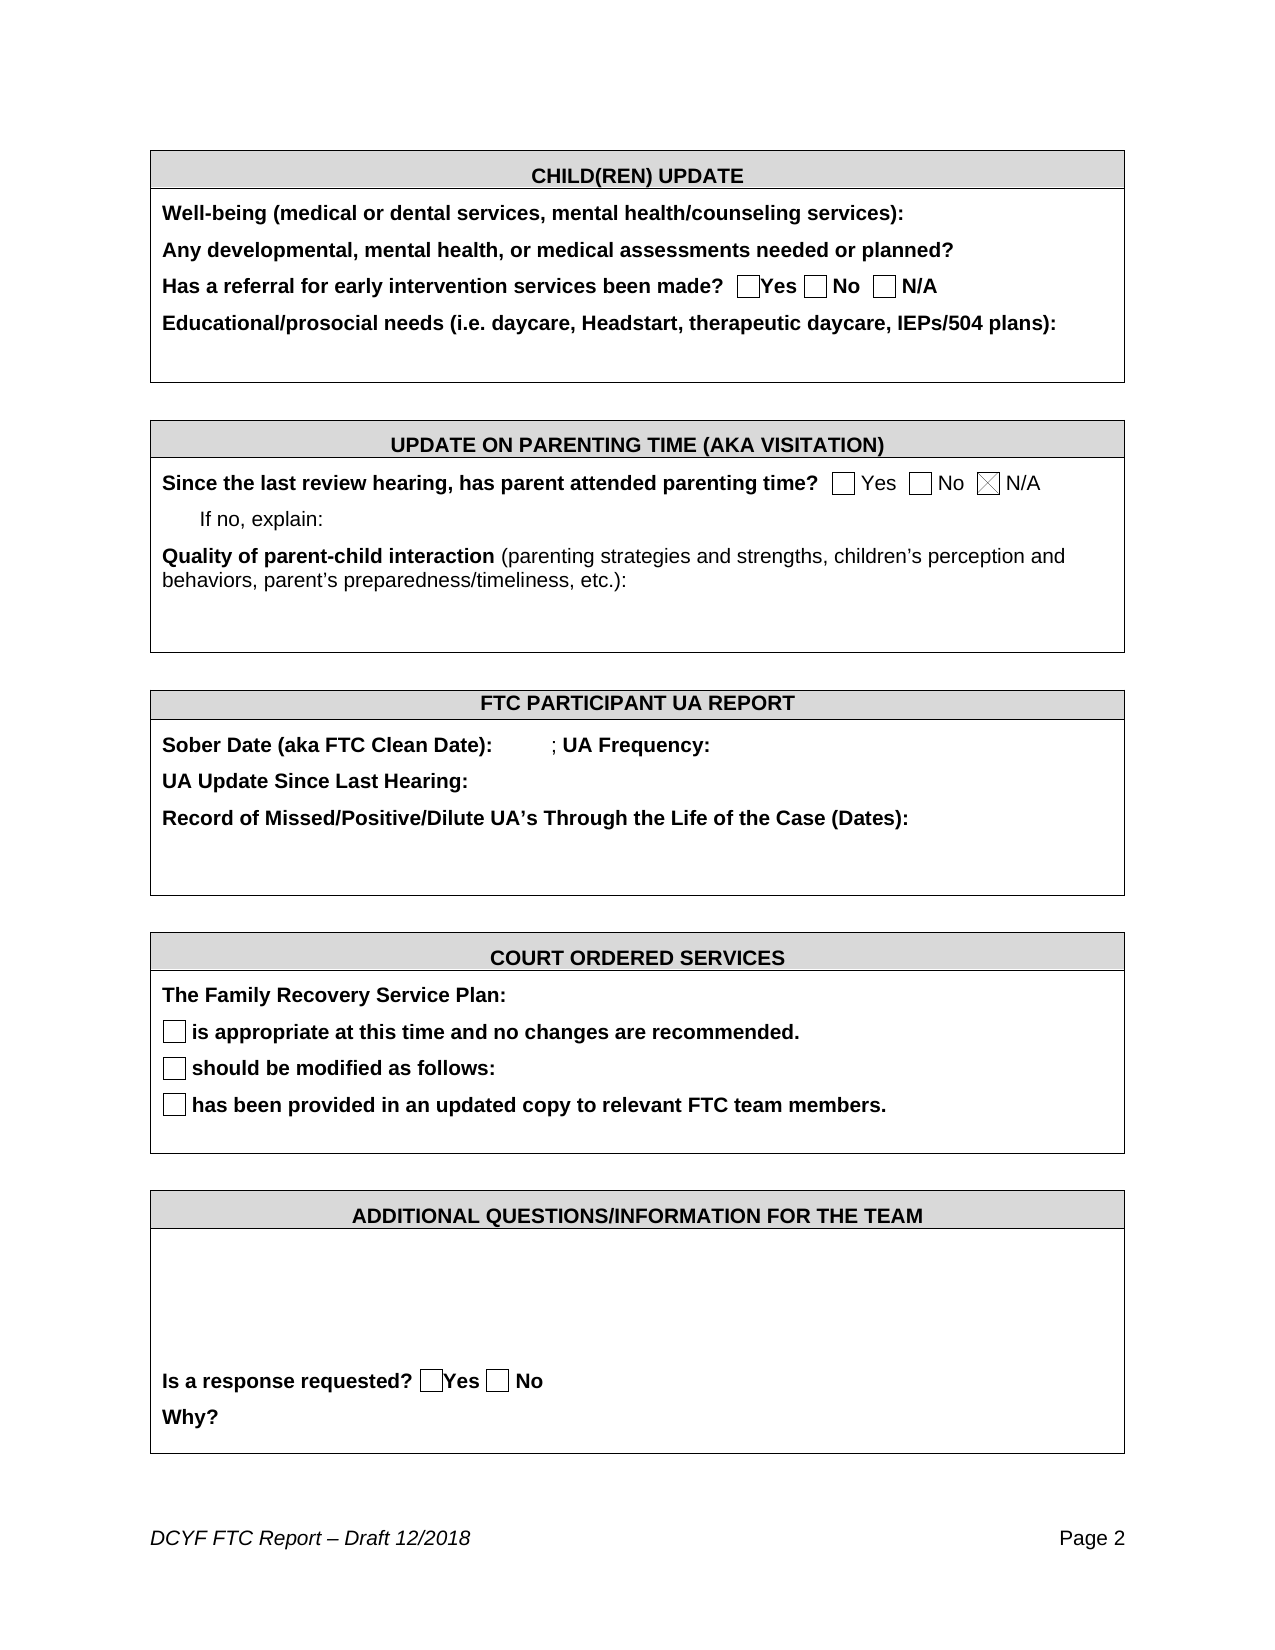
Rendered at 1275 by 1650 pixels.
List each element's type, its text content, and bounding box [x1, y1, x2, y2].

table_header UPDATE ON PARENTING TIME (AKA VISITATION) [151, 421, 1124, 457]
table_cell Well-being (medical or dental services, mental health/counseling services): Any developmental, mental health, or medical assessments needed or planned? Has a referral for early intervention services been made? Yes No N/A Educational/prosocial needs (i.e. daycare, Headstart, therapeutic daycare, IEPs/504 plans): [151, 189, 1124, 382]
table_header COURT ORDERED SERVICES [151, 933, 1124, 969]
table_header CHILD(REN) UPDATE [151, 151, 1124, 187]
table_cell Since the last review hearing, has parent attended parenting time? Yes No N/A If no, explain: Quality of parent-child interaction (parenting strategies and strengths, children’s perception and behaviors, parent’s preparedness/timeliness, etc.): [151, 458, 1124, 652]
table_cell Sober Date (aka FTC Clean Date): ; UA Frequency: UA Update Since Last Hearing: Record of Missed/Positive/Dilute UA’s Through the Life of the Case (Dates): [151, 720, 1124, 894]
table_header ADDITIONAL QUESTIONS/INFORMATION FOR THE TEAM [151, 1191, 1124, 1228]
table_header FTC PARTICIPANT UA REPORT [151, 691, 1124, 719]
table_cell The Family Recovery Service Plan: is appropriate at this time and no changes are recommended. should be modified as follows: has been provided in an updated copy to relevant FTC team members. [151, 971, 1124, 1153]
table_cell Is a response requested? Yes No Why? [151, 1229, 1124, 1453]
